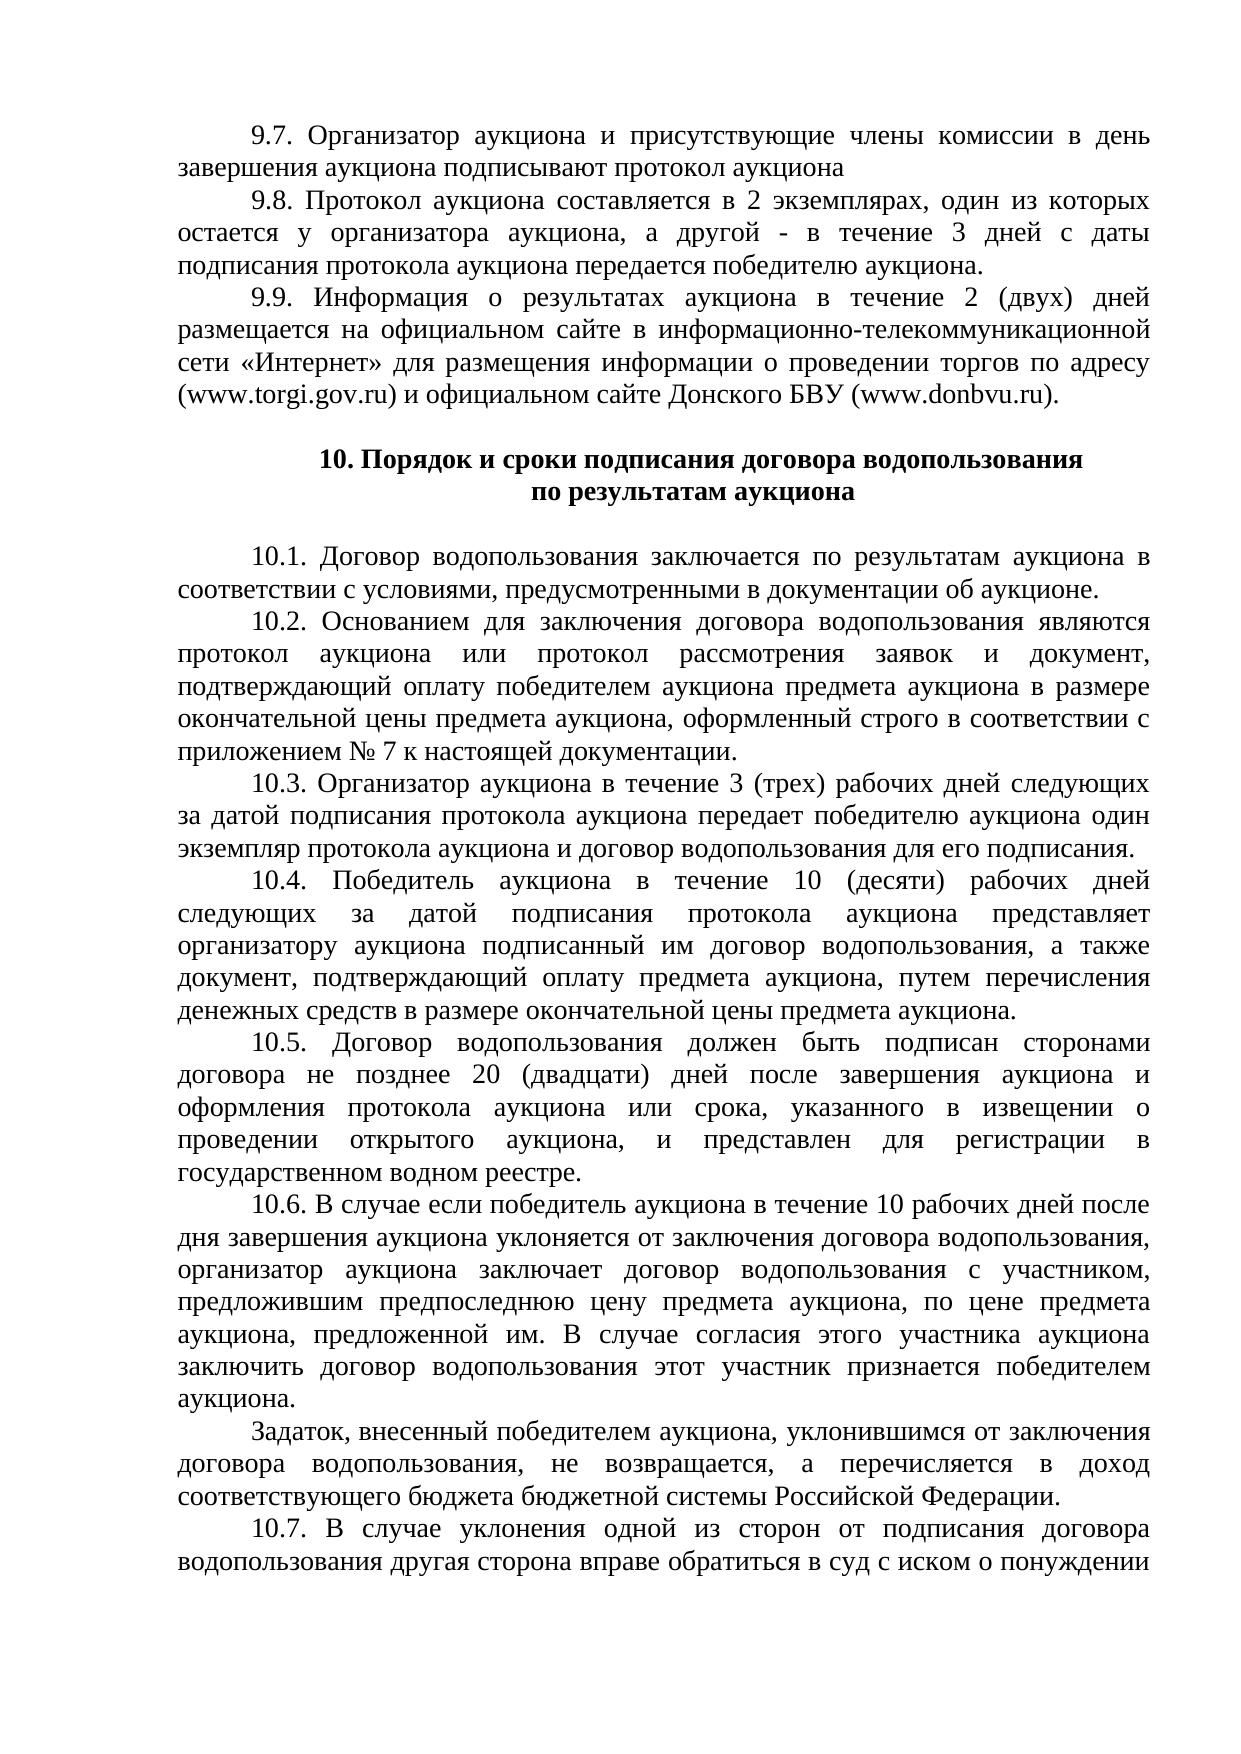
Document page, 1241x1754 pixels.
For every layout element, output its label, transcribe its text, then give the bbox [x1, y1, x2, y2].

text 9.8. Протокол аукциона составляется в 2 экземплярах, один из которых остается у организатора аукциона, а другой - в течение 3 дней с даты подписания протокола аукциона передается победителю аукциона. [177, 183, 1152, 280]
text 10.2. Основанием для заключения договора водопользования являются протокол аукциона или протокол рассмотрения заявок и документ, подтверждающий оплату победителем аукциона предмета аукциона в размере окончательной цены предмета аукциона, оформленный строго в соответствии с приложением № 7 к настоящей документации. [177, 604, 1152, 766]
text 10. Порядок и сроки подписания договора водопользования [177, 442, 1152, 474]
text по результатам аукциона [177, 474, 1152, 507]
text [177, 1511, 1152, 1576]
text 10.3. Организатор аукциона в течение 3 (трех) рабочих дней следующих за датой подписания протокола аукциона передает победителю аукциона один экземпляр протокола аукциона и договор водопользования для его подписания. [177, 766, 1152, 863]
text 9.9. Информация о результатах аукциона в течение 2 (двух) дней размещается на официальном сайте в информационно-телекоммуникационной сети «Интернет» для размещения информации о проведении торгов по адресу (www.torgi.gov.ru) и официальном сайте Донского БВУ (www.donbvu.ru). [177, 280, 1152, 410]
text 10.4. Победитель аукциона в течение 10 (десяти) рабочих дней следующих за датой подписания протокола аукциона представляет организатору аукциона подписанный им договор водопользования, а также документ, подтверждающий оплату предмета аукциона, путем перечисления денежных средств в размере окончательной цены предмета аукциона. [177, 863, 1152, 1025]
text 9.7. Организатор аукциона и присутствующие члены комиссии в день завершения аукциона подписывают протокол аукциона [177, 118, 1152, 183]
text 10.5. Договор водопользования должен быть подписан сторонами договора не позднее 20 (двадцати) дней после завершения аукциона и оформления протокола аукциона или срока, указанного в извещении о проведении открытого аукциона, и представлен для регистрации в государственном водном реестре. [177, 1025, 1152, 1187]
text Задаток, внесенный победителем аукциона, уклонившимся от заключения договора водопользования, не возвращается, а перечисляется в доход соответствующего бюджета бюджетной системы Российской Федерации. [177, 1414, 1152, 1511]
text 10.1. Договор водопользования заключается по результатам аукциона в соответствии с условиями, предусмотренными в документации об аукционе. [177, 539, 1152, 604]
text 10.6. В случае если победитель аукциона в течение 10 рабочих дней после дня завершения аукциона уклоняется от заключения договора водопользования, организатор аукциона заключает договор водопользования с участником, предложившим предпоследнюю цену предмета аукциона, по цене предмета аукциона, предложенной им. В случае согласия этого участника аукциона заключить договор водопользования этот участник признается победителем аукциона. [177, 1187, 1152, 1414]
